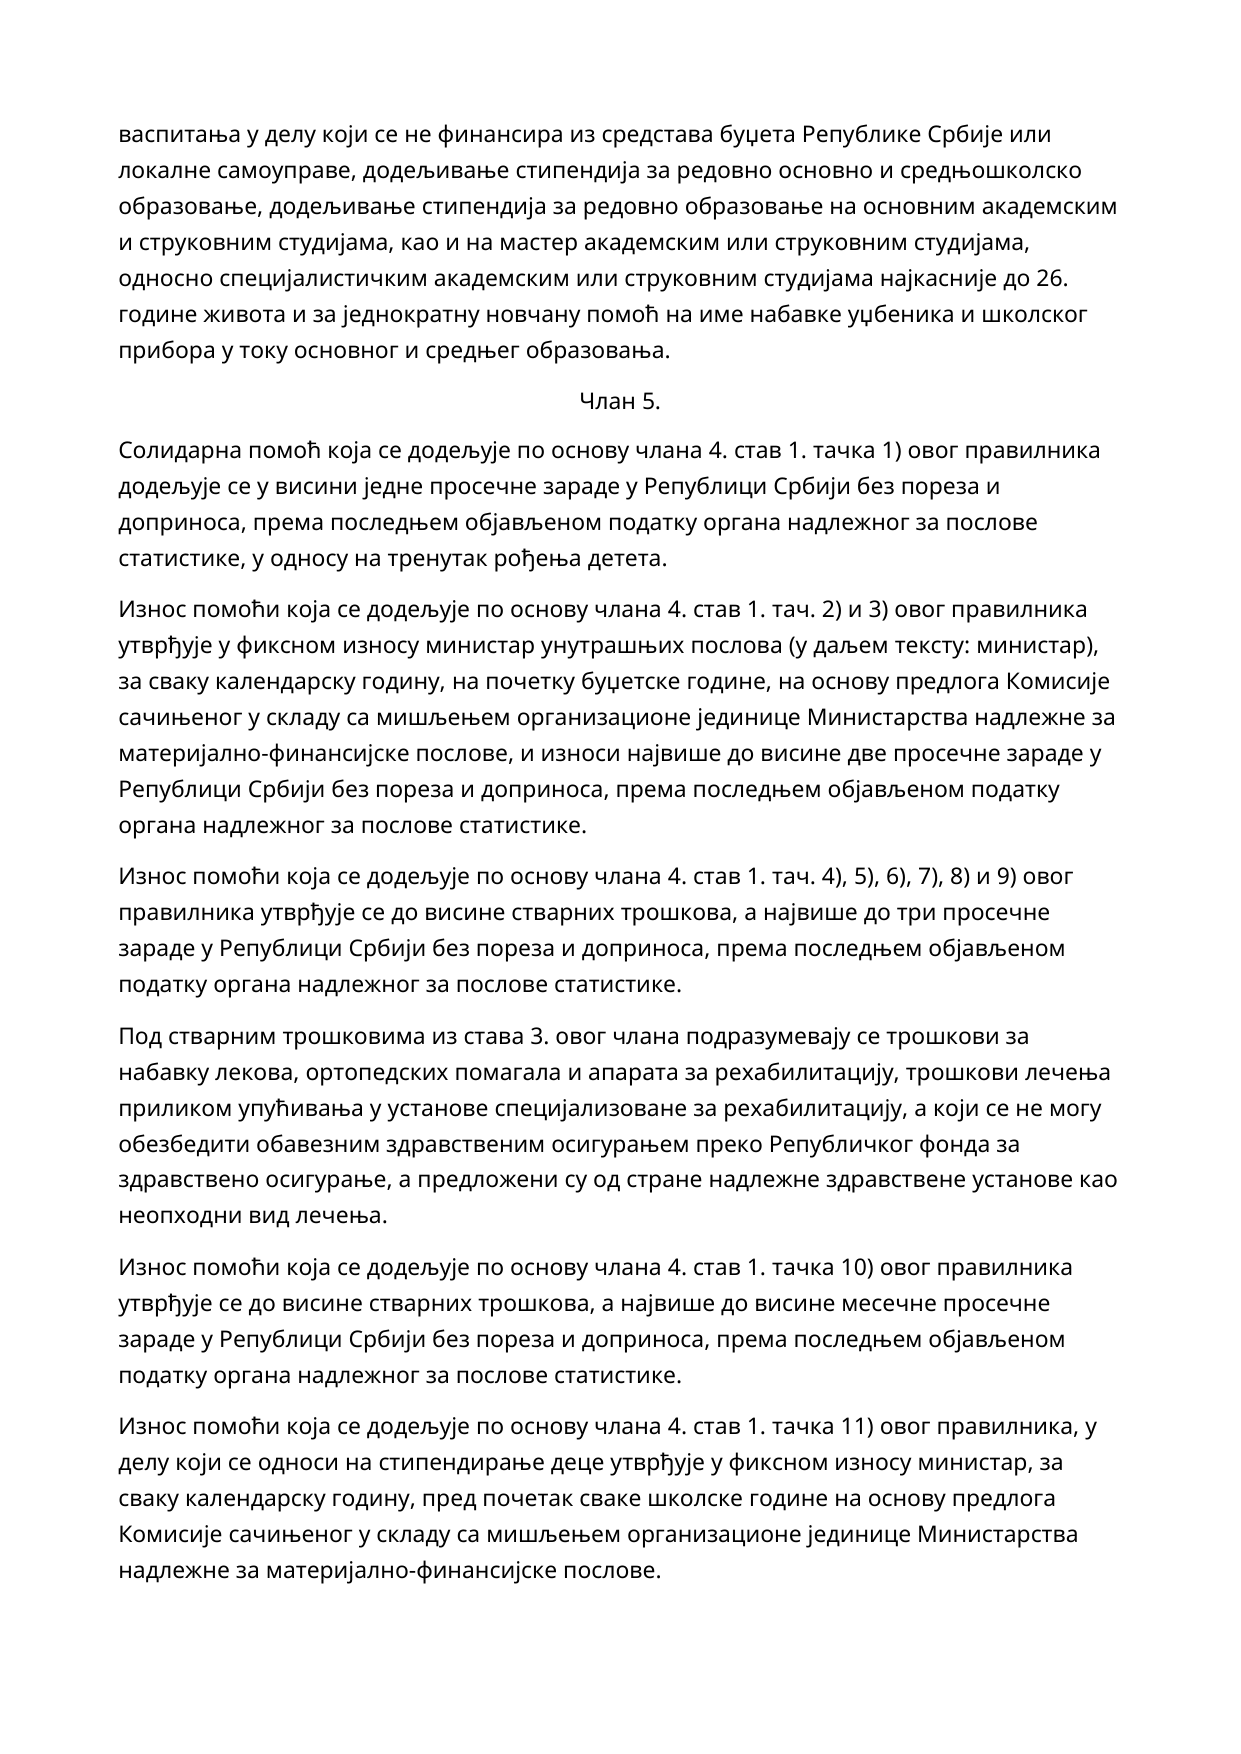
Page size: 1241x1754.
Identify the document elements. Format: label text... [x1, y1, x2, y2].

text Износ помоћи која се додељује по основу члана 4. став 1. тачка 10) овог правилника утврђује се до висине стварних трошкова, а највише до висине месечне просечне зараде у Републици Србији без пореза и доприноса, према последњем објављеном податку органа надлежног за послове статистике. [118, 1251, 1122, 1390]
text Члан 5. [118, 385, 1122, 417]
text Износ помоћи која се додељује по основу члана 4. став 1. тачка 11) овог правилника, у делу који се односи на стипендирање деце утврђује у фиксном износу министар, за сваку календарску годину, пред почетак сваке школске године на основу предлога Комисије сачињеног у складу са мишљењем организационе јединице Министарства надлежне за материјално-финансијске послове. [118, 1410, 1122, 1585]
text Под стварним трошковима из става 3. овог члана подразумевају се трошкови за набавку лекова, ортопедских помагала и апарата за рехабилитацију, трошкови лечења приликом упућивања у установе специјализоване за рехабилитацију, а који се не могу обезбедити обавезним здравственим осигурањем преко Републичког фонда за здравствено осигурање, а предложени су од стране надлежне здравствене установе као неопходни вид лечења. [118, 1020, 1122, 1231]
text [118, 118, 1122, 365]
text Износ помоћи која се додељује по основу члана 4. став 1. тач. 4), 5), 6), 7), 8) и 9) овог правилника утврђује се до висине стварних трошкова, а највише до три просечне зараде у Републици Србији без пореза и доприноса, према последњем објављеном податку органа надлежног за послове статистике. [118, 860, 1122, 999]
text Солидарна помоћ која се додељује по основу члана 4. став 1. тачка 1) овог правилника додељује се у висини једне просечне зараде у Републици Србији без пореза и доприноса, према последњем објављеном податку органа надлежног за послове статистике, у односу на тренутак рођења детета. [118, 434, 1122, 573]
text Износ помоћи која се додељује по основу члана 4. став 1. тач. 2) и 3) овог правилника утврђује у фиксном износу министар унутрашњих послова (у даљем тексту: министар), за сваку календарску годину, на почетку буџетске године, на основу предлога Комисије сачињеног у складу са мишљењем организационе јединице Министарства надлежне за материјално-финансијске послове, и износи највише до висине две просечне зараде у Републици Србији без пореза и доприноса, према последњем објављеном податку органа надлежног за послове статистике. [118, 593, 1122, 840]
